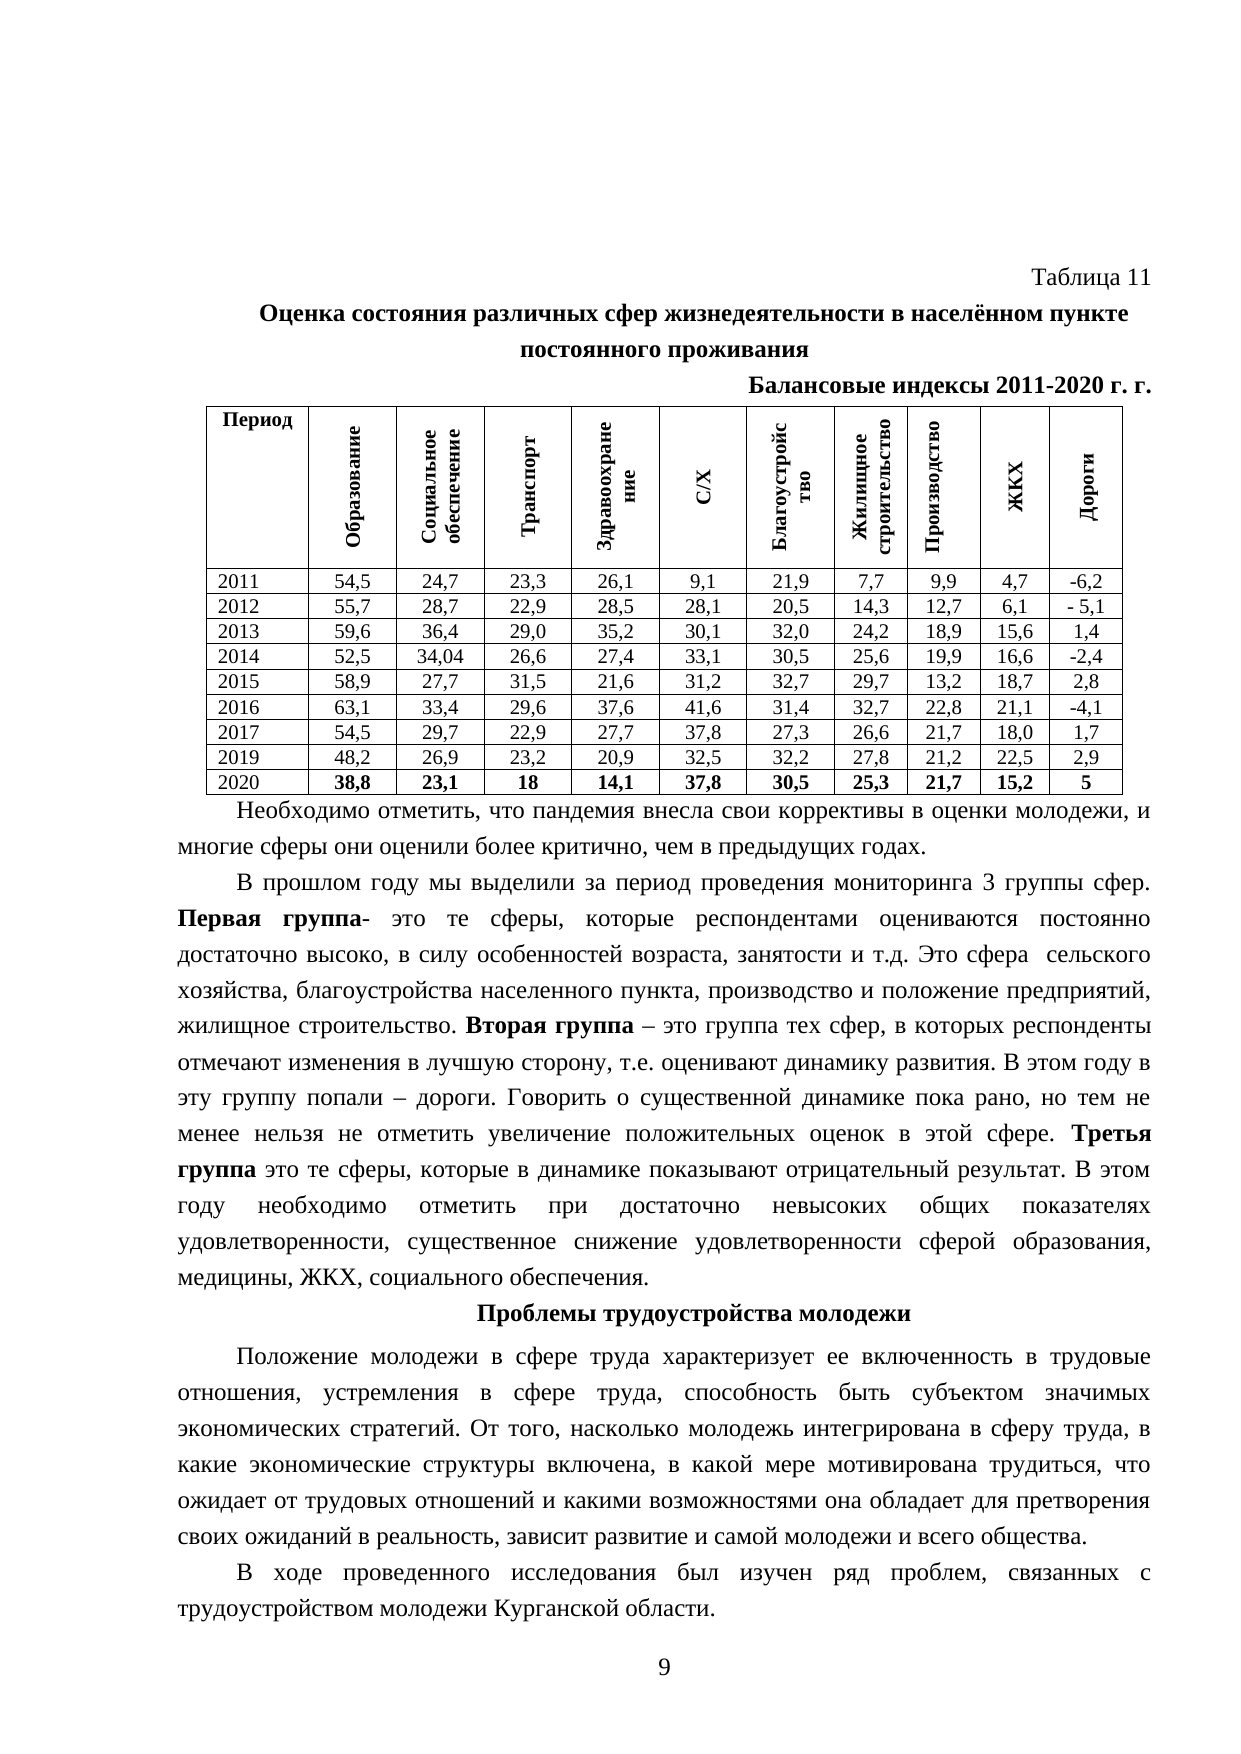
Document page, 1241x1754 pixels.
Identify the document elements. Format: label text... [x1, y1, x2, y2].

table_cell 27,8 [835, 745, 907, 769]
table_cell 36,4 [397, 619, 484, 643]
text Необходимо отметить, что пандемия внесла свои коррективы в оценки молодежи, и многие сферы они оценили более критично, чем в предыдущих годах. [177, 795, 1152, 860]
table_cell 16,6 [981, 644, 1049, 668]
table_cell 63,1 [309, 695, 396, 719]
table_cell 28,1 [660, 594, 746, 618]
table_cell 2012 [207, 594, 308, 618]
table_cell 2,9 [1050, 745, 1122, 769]
table_cell 26,6 [485, 644, 571, 668]
table_cell 29,0 [485, 619, 571, 643]
table_cell -2,4 [1050, 644, 1122, 668]
table_cell 21,1 [981, 695, 1049, 719]
table_cell 35,2 [572, 619, 659, 643]
table_cell 30,5 [747, 770, 834, 794]
table_cell 1,7 [1050, 720, 1122, 744]
table_cell 29,7 [835, 670, 907, 693]
table_cell 20,5 [747, 594, 834, 618]
table_cell 4,7 [981, 569, 1049, 593]
table_cell 25,3 [835, 770, 907, 794]
table_cell 29,6 [485, 695, 571, 719]
table_cell 19,9 [908, 644, 980, 668]
table_cell 21,2 [908, 745, 980, 769]
table_cell 2,8 [1050, 670, 1122, 693]
table_cell 29,7 [397, 720, 484, 744]
table_cell 24,7 [397, 569, 484, 593]
table_cell 31,5 [485, 670, 571, 693]
table_cell 37,6 [572, 695, 659, 719]
table_cell 37,8 [660, 720, 746, 744]
table_cell 59,6 [309, 619, 396, 643]
table_cell 18,9 [908, 619, 980, 643]
table_cell 2019 [207, 745, 308, 769]
table_cell 27,4 [572, 644, 659, 668]
table_header Период [207, 407, 308, 568]
table_header Образование [309, 407, 396, 568]
table_header С/Х [660, 407, 746, 568]
table_cell 2020 [207, 770, 308, 794]
text Положение молодежи в сфере труда характеризует ее включенность в трудовые отношения, устремления в сфере труда, способность быть субъектом значимых экономических стратегий. От того, насколько молодежь интегрирована в сферу труда, в какие экономические структуры включена, в какой мере мотивирована трудиться, что ожидает от трудовых отношений и какими возможностями она обладает для претворения своих ожиданий в реальность, зависит развитие и самой молодежи и всего общества. [177, 1341, 1152, 1550]
table_cell 2015 [207, 670, 308, 693]
table_cell 33,1 [660, 644, 746, 668]
table_cell 37,8 [660, 770, 746, 794]
table_cell 15,6 [981, 619, 1049, 643]
table_cell 5 [1050, 770, 1122, 794]
table_cell 15,2 [981, 770, 1049, 794]
table_cell 12,7 [908, 594, 980, 618]
table_cell 18,0 [981, 720, 1049, 744]
table_cell 26,6 [835, 720, 907, 744]
table_header Здравоохранение [572, 407, 659, 568]
table_cell 32,5 [660, 745, 746, 769]
table_cell 54,5 [309, 569, 396, 593]
table_cell 9,9 [908, 569, 980, 593]
text В прошлом году мы выделили за период проведения мониторинга 3 группы сфер. Первая группа- это те сферы, которые респондентами оцениваются постоянно достаточно высоко, в силу особенностей возраста, занятости и т.д. Это сфера сельского хозяйства, благоустройства населенного пункта, производство и положение предприятий, жилищное строительство. Вторая группа – это группа тех сфер, в которых респонденты отмечают изменения в лучшую сторону, т.е. оценивают динамику развития. В этом году в эту группу попали – дороги. Говорить о существенной динамике пока рано, но тем не менее нельзя не отметить увеличение положительных оценок в этой сфере. Третья группа это те сферы, которые в динамике показывают отрицательный результат. В этом году необходимо отметить при достаточно невысоких общих показателях удовлетворенности, существенное снижение удовлетворенности сферой образования, медицины, ЖКХ, социального обеспечения. [177, 867, 1152, 1291]
table_cell 52,5 [309, 644, 396, 668]
table_cell 21,7 [908, 770, 980, 794]
table_cell 28,7 [397, 594, 484, 618]
table_header ЖКХ [981, 407, 1049, 568]
text Балансовые индексы 2011-2020 г. г. [177, 370, 1152, 398]
table_cell 55,7 [309, 594, 396, 618]
table_cell 27,7 [397, 670, 484, 693]
table_cell 21,9 [747, 569, 834, 593]
table_cell 32,7 [835, 695, 907, 719]
table_cell 48,2 [309, 745, 396, 769]
table_cell 26,1 [572, 569, 659, 593]
table_cell 27,3 [747, 720, 834, 744]
table_cell 2014 [207, 644, 308, 668]
table_cell 34,04 [397, 644, 484, 668]
table_cell 41,6 [660, 695, 746, 719]
table_cell 14,3 [835, 594, 907, 618]
table_cell 32,2 [747, 745, 834, 769]
table_cell 2016 [207, 695, 308, 719]
table_header Благоустройство [747, 407, 834, 568]
table_header Жилищное строительство [835, 407, 907, 568]
table_cell 23,2 [485, 745, 571, 769]
table_cell 26,9 [397, 745, 484, 769]
table_cell 38,8 [309, 770, 396, 794]
table_cell 2011 [207, 569, 308, 593]
table_cell -4,1 [1050, 695, 1122, 719]
table_cell 21,6 [572, 670, 659, 693]
table_cell 9,1 [660, 569, 746, 593]
table_cell 30,1 [660, 619, 746, 643]
table_cell 23,1 [397, 770, 484, 794]
text Проблемы трудоустройства молодежи [177, 1298, 1152, 1327]
table_cell 14,1 [572, 770, 659, 794]
table_cell 22,9 [485, 594, 571, 618]
table_cell 22,9 [485, 720, 571, 744]
table_cell 24,2 [835, 619, 907, 643]
table_cell 30,5 [747, 644, 834, 668]
table_cell 1,4 [1050, 619, 1122, 643]
table_cell 31,2 [660, 670, 746, 693]
table_cell 58,9 [309, 670, 396, 693]
table_cell - 5,1 [1050, 594, 1122, 618]
table_cell 32,7 [747, 670, 834, 693]
table_cell -6,2 [1050, 569, 1122, 593]
table_cell 23,3 [485, 569, 571, 593]
table_header Дороги [1050, 407, 1122, 568]
table_header Социальное обеспечение [397, 407, 484, 568]
table_cell 22,5 [981, 745, 1049, 769]
table_cell 33,4 [397, 695, 484, 719]
table_cell 28,5 [572, 594, 659, 618]
table_cell 54,5 [309, 720, 396, 744]
table_cell 18 [485, 770, 571, 794]
table_cell 2013 [207, 619, 308, 643]
table_cell 27,7 [572, 720, 659, 744]
table_cell 22,8 [908, 695, 980, 719]
table_cell 7,7 [835, 569, 907, 593]
text В ходе проведенного исследования был изучен ряд проблем, связанных с трудоустройством молодежи Курганской области. [177, 1557, 1152, 1622]
text Оценка состояния различных сфер жизнедеятельности в населённом пункте постоянного проживания [177, 298, 1152, 362]
table_cell 31,4 [747, 695, 834, 719]
table_cell 32,0 [747, 619, 834, 643]
table_cell 21,7 [908, 720, 980, 744]
text Таблица 11 [177, 262, 1152, 291]
table_header Транспорт [485, 407, 571, 568]
table_cell 20,9 [572, 745, 659, 769]
table_cell 18,7 [981, 670, 1049, 693]
table_cell 13,2 [908, 670, 980, 693]
table_cell 25,6 [835, 644, 907, 668]
table_cell 2017 [207, 720, 308, 744]
table_cell 6,1 [981, 594, 1049, 618]
table_header Производство [908, 407, 980, 568]
